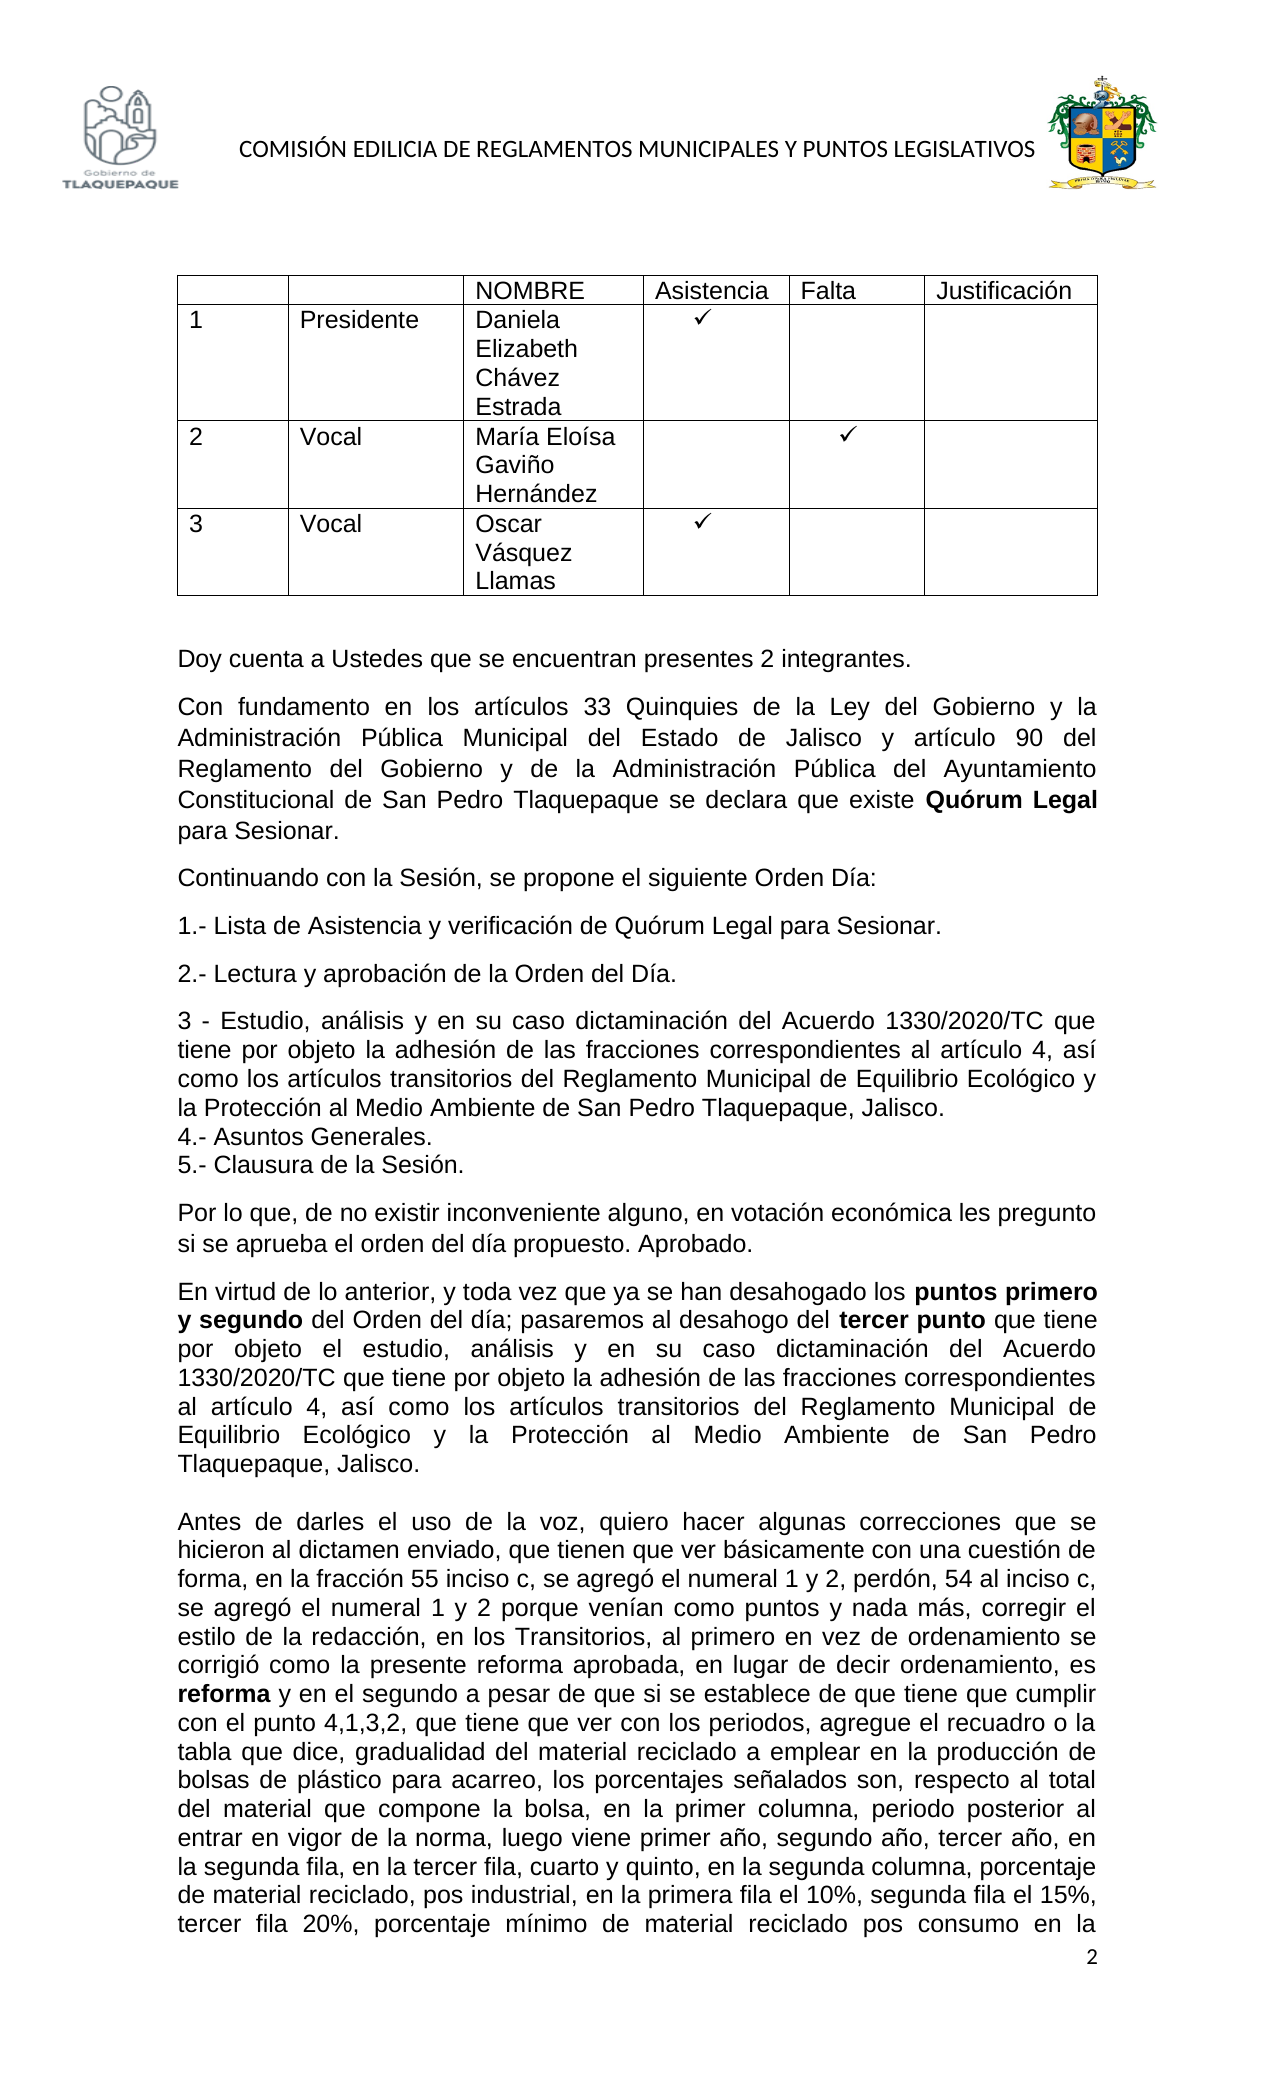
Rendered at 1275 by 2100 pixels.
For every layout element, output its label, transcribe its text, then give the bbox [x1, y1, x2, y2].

table_header Justificación [925, 276, 1097, 304]
table_cell Oscar Vásquez Llamas [464, 509, 643, 595]
table_header Asistencia [644, 276, 789, 304]
table_cell [925, 509, 1097, 595]
table_cell Daniela Elizabeth Chávez Estrada [464, 305, 643, 420]
text 5.- Clausura de la Sesión. [177, 1150, 1098, 1179]
table_cell Vocal [289, 509, 463, 595]
picture [1046, 74, 1159, 190]
table_cell 1 [178, 305, 288, 420]
table_cell [790, 509, 924, 595]
text 1.- Lista de Asistencia y verificación de Quórum Legal para Sesionar. [177, 911, 1098, 940]
table_cell María Eloísa Gaviño Hernández [464, 421, 643, 508]
table_header [178, 276, 288, 304]
table_cell Vocal [289, 421, 463, 508]
table_cell [644, 509, 789, 595]
text 2.- Lectura y aprobación de la Orden del Día. [177, 959, 1098, 987]
table_cell [925, 421, 1097, 508]
table_header Falta [790, 276, 924, 304]
table_header NOMBRE [464, 276, 643, 304]
table_cell 2 [178, 421, 288, 508]
table_cell [790, 421, 924, 508]
table_cell [644, 421, 789, 508]
text 4.- Asuntos Generales. [177, 1121, 1098, 1150]
picture [47, 86, 194, 190]
table_cell Presidente [289, 305, 463, 420]
table_header [289, 276, 463, 304]
text Doy cuenta a Ustedes que se encuentran presentes 2 integrantes. [177, 644, 1098, 672]
text Continuando con la Sesión, se propone el siguiente Orden Día: [177, 863, 1098, 892]
table_cell 3 [178, 509, 288, 595]
text Con fundamento en los artículos 33 Quinquies de la Ley del Gobierno y la Administración Pública Municipal del Estado de Jalisco y artículo 90 del Reglamento del Gobierno y de la Administración Pública del Ayuntamiento Constitucional de San Pedro Tlaquepaque se declara que existe Quórum Legal para Sesionar. [177, 691, 1098, 844]
text En virtud de lo anterior, y toda vez que ya se han desahogado los puntos primero y segundo del Orden del día; pasaremos al desahogo del tercer punto que tiene por objeto el estudio, análisis y en su caso dictaminación del Acuerdo 1330/2020/TC que tiene por objeto la adhesión de las fracciones correspondientes al artículo 4, así como los artículos transitorios del Reglamento Municipal de Equilibrio Ecológico y la Protección al Medio Ambiente de San Pedro Tlaquepaque, Jalisco. [177, 1277, 1098, 1478]
table_cell [790, 305, 924, 420]
text Por lo que, de no existir inconveniente alguno, en votación económica les pregunto si se aprueba el orden del día propuesto. Aprobado. [177, 1198, 1098, 1258]
table_cell [644, 305, 789, 420]
text 3 - Estudio, análisis y en su caso dictaminación del Acuerdo 1330/2020/TC que tiene por objeto la adhesión de las fracciones correspondientes al artículo 4, así como los artículos transitorios del Reglamento Municipal de Equilibrio Ecológico y la Protección al Medio Ambiente de San Pedro Tlaquepaque, Jalisco. [177, 1006, 1098, 1121]
table_cell [925, 305, 1097, 420]
